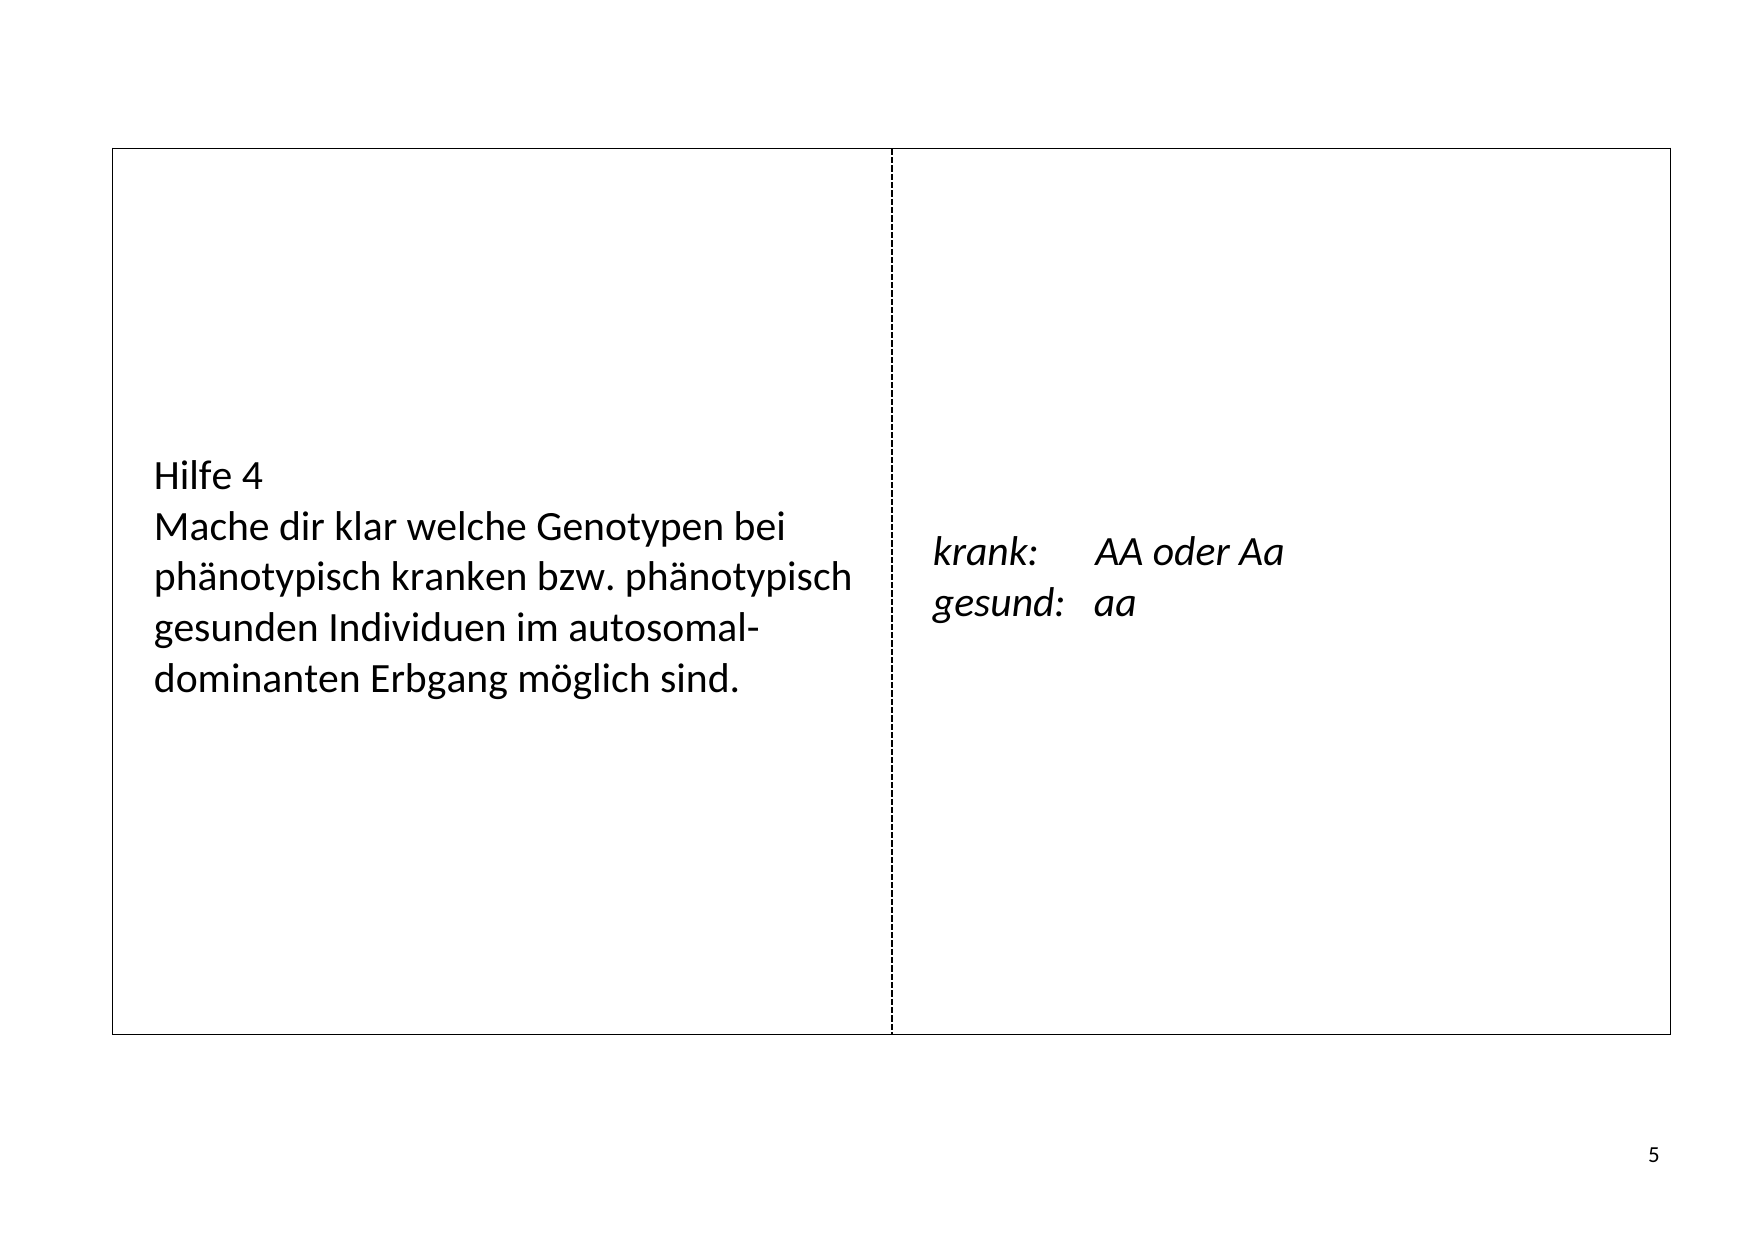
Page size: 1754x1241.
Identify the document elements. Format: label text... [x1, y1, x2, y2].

table_header Hilfe 4 Mache dir klar welche Genotypen bei phänotypisch kranken bzw. phänotypisch gesunden Individuen im autosomal-dominanten Erbgang möglich sind. [113, 149, 892, 1033]
table_header krank: AA oder Aa gesund: aa [892, 149, 1670, 1033]
